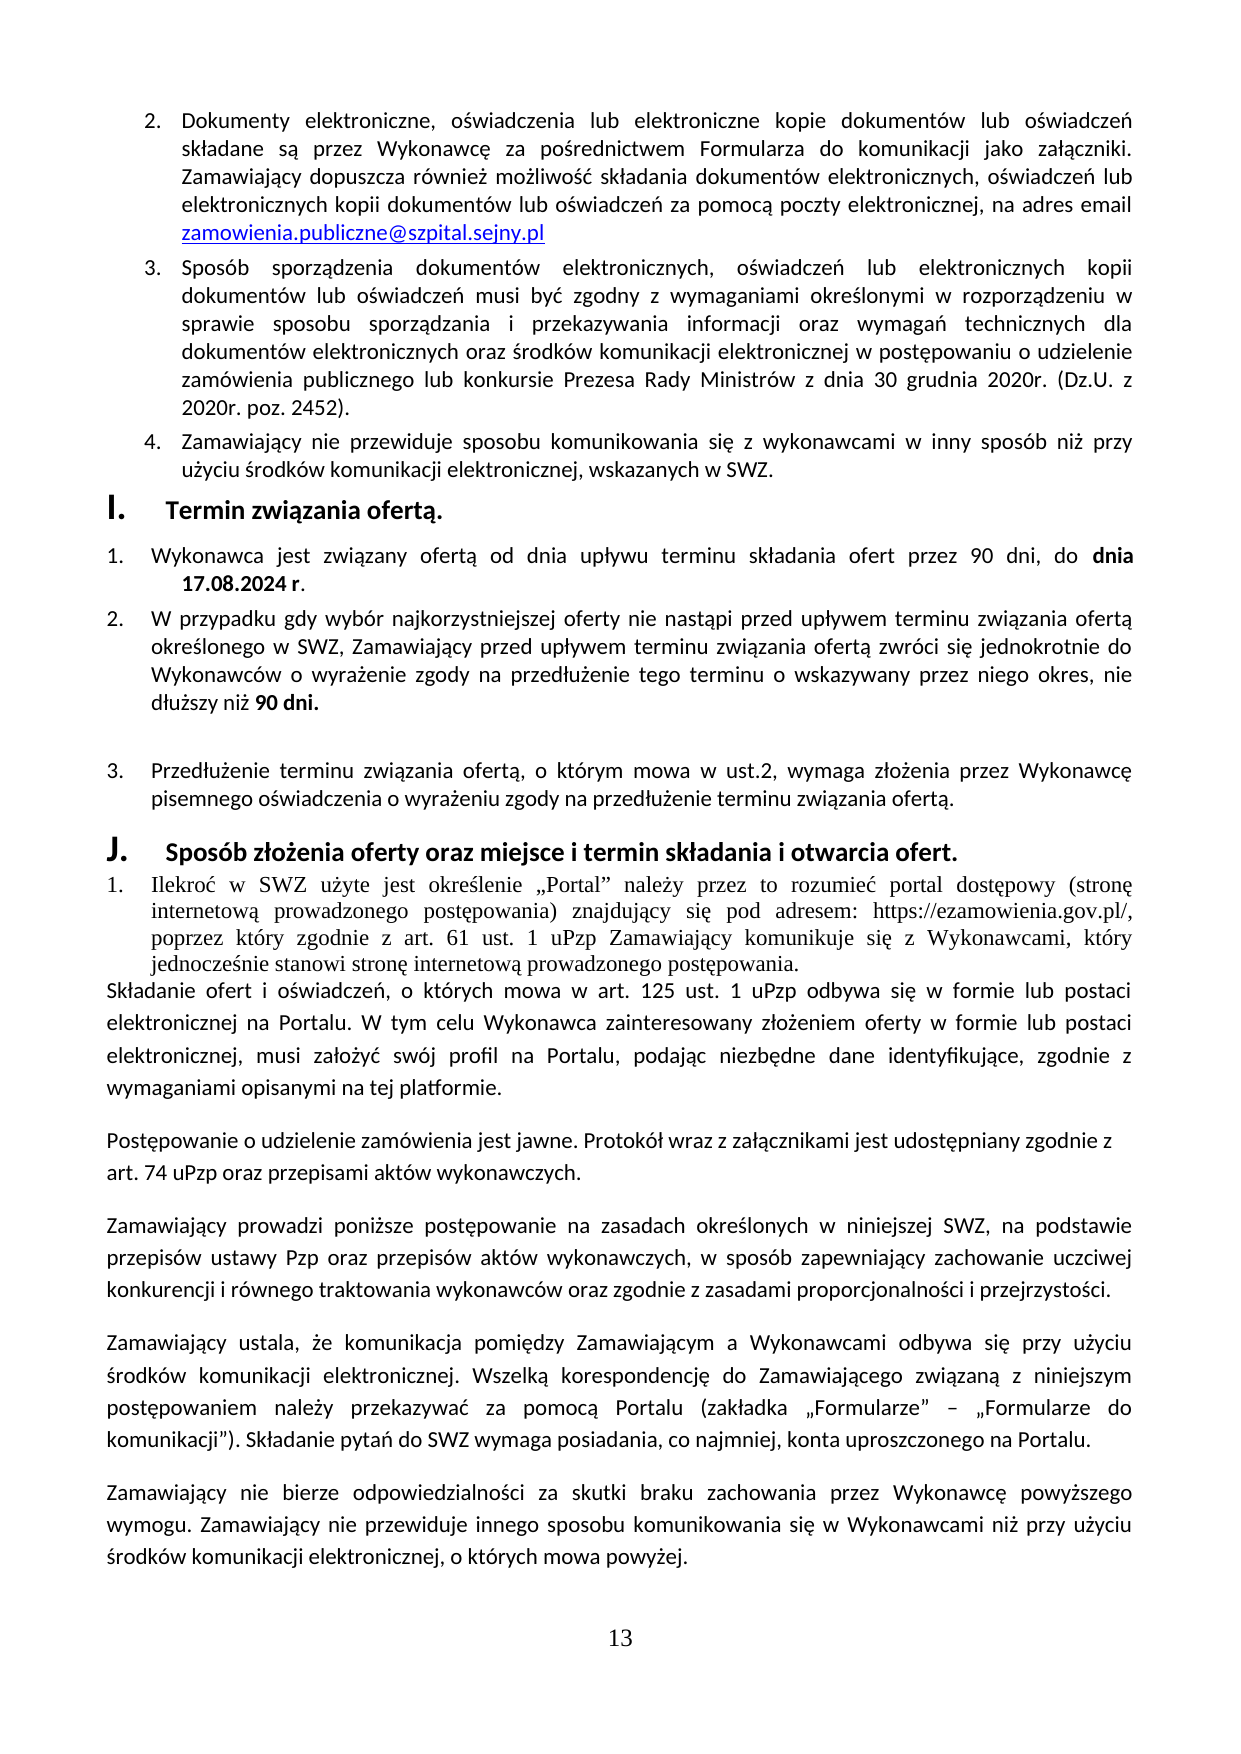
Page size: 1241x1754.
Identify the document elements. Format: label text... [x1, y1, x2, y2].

text Składanie ofert i oświadczeń, o których mowa w art. 125 ust. 1 uPzp odbywa się w formie lub postaci elektronicznej na Portalu. W tym celu Wykonawca zainteresowany złożeniem oferty w formie lub postaci elektronicznej, musi założyć swój profil na Portalu, podając niezbędne dane identyfikujące, zgodnie z wymaganiami opisanymi na tej platformie. [106, 976, 1134, 1101]
subtitle Sposób złożenia oferty oraz miejsce i termin składania i otwarcia ofert. [106, 825, 1134, 871]
list Przedłużenie terminu związania ofertą, o którym mowa w ust.2, wymaga złożenia przez Wykonawcę pisemnego oświadczenia o wyrażeniu zgody na przedłużenie terminu związania ofertą. [106, 756, 1134, 812]
list Dokumenty elektroniczne, oświadczenia lub elektroniczne kopie dokumentów lub oświadczeń składane są przez Wykonawcę za pośrednictwem Formularza do komunikacji jako załączniki. Zamawiający dopuszcza również możliwość składania dokumentów elektronicznych, oświadczeń lub elektronicznych kopii dokumentów lub oświadczeń za pomocą poczty elektronicznej, na adres email zamowienia.publiczne@szpital.sejny.pl [144, 106, 1134, 246]
list Wykonawca jest związany ofertą od dnia upływu terminu składania ofert przez 90 dni, do dnia 17.08.2024 r. [106, 541, 1134, 597]
list Sposób sporządzenia dokumentów elektronicznych, oświadczeń lub elektronicznych kopii dokumentów lub oświadczeń musi być zgodny z wymaganiami określonymi w rozporządzeniu w sprawie sposobu sporządzania i przekazywania informacji oraz wymagań technicznych dla dokumentów elektronicznych oraz środków komunikacji elektronicznej w postępowaniu o udzielenie zamówienia publicznego lub konkursie Prezesa Rady Ministrów z dnia 30 grudnia 2020r. (Dz.U. z 2020r. poz. 2452). [144, 253, 1134, 421]
text Zamawiający nie bierze odpowiedzialności za skutki braku zachowania przez Wykonawcę powyższego wymogu. Zamawiający nie przewiduje innego sposobu komunikowania się w Wykonawcami niż przy użyciu środków komunikacji elektronicznej, o których mowa powyżej. [106, 1478, 1134, 1571]
text Zamawiający prowadzi poniższe postępowanie na zasadach określonych w niniejszej SWZ, na podstawie przepisów ustawy Pzp oraz przepisów aktów wykonawczych, w sposób zapewniający zachowanie uczciwej konkurencji i równego traktowania wykonawców oraz zgodnie z zasadami proporcjonalności i przejrzystości. [106, 1211, 1134, 1303]
list Ilekroć w SWZ użyte jest określenie „Portal” należy przez to rozumieć portal dostępowy (stronę internetową prowadzonego postępowania) znajdujący się pod adresem: https://ezamowienia.gov.pl/, poprzez który zgodnie z art. 61 ust. 1 uPzp Zamawiający komunikuje się z Wykonawcami, który jednocześnie stanowi stronę internetową prowadzonego postępowania. [106, 871, 1134, 976]
list Zamawiający nie przewiduje sposobu komunikowania się z wykonawcami w inny sposób niż przy użyciu środków komunikacji elektronicznej, wskazanych w SWZ. [144, 427, 1134, 483]
list W przypadku gdy wybór najkorzystniejszej oferty nie nastąpi przed upływem terminu związania ofertą określonego w SWZ, Zamawiający przed upływem terminu związania ofertą zwróci się jednokrotnie do Wykonawców o wyrażenie zgody na przedłużenie tego terminu o wskazywany przez niego okres, nie dłuższy niż 90 dni. [106, 604, 1134, 716]
list Termin związania ofertą. [106, 483, 1134, 529]
text Zamawiający ustala, że komunikacja pomiędzy Zamawiającym a Wykonawcami odbywa się przy użyciu środków komunikacji elektronicznej. Wszelką korespondencję do Zamawiającego związaną z niniejszym postępowaniem należy przekazywać za pomocą Portalu (zakładka „Formularze” – „Formularze do komunikacji”). Składanie pytań do SWZ wymaga posiadania, co najmniej, konta uproszczonego na Portalu. [106, 1328, 1134, 1453]
text Postępowanie o udzielenie zamówienia jest jawne. Protokół wraz z załącznikami jest udostępniany zgodnie z art. 74 uPzp oraz przepisami aktów wykonawczych. [106, 1126, 1134, 1186]
